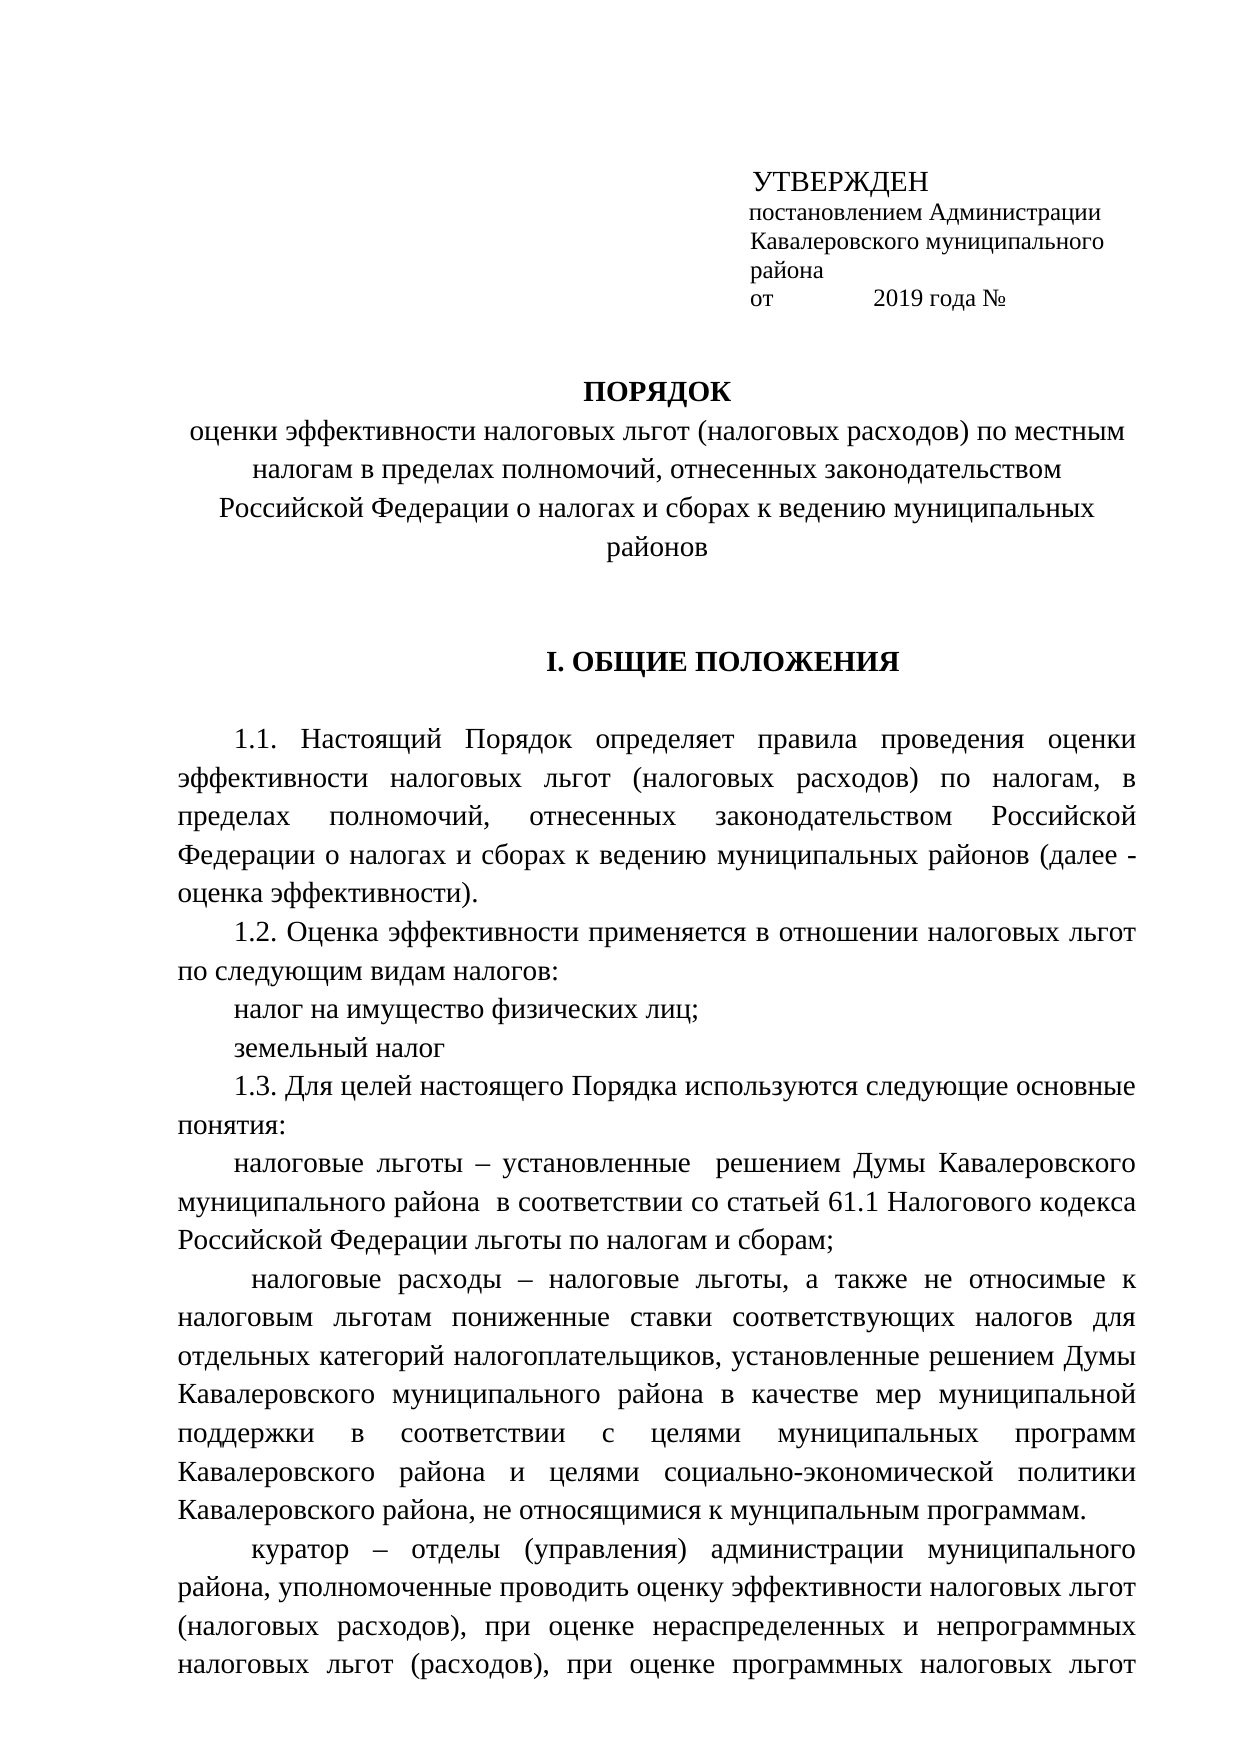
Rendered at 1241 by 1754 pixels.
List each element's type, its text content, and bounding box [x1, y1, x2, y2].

text Кавалеровского муниципального [693, 226, 1181, 255]
text земельный налог [177, 1030, 1137, 1063]
text I. ОБЩИЕ ПОЛОЖЕНИЯ [233, 644, 1137, 678]
text УТВЕРЖДЕН [693, 164, 1181, 197]
text ПОРЯДОК [177, 374, 1137, 408]
text налог на имущество физических лиц; [177, 991, 1137, 1025]
text оценки эффективности налоговых льгот (налоговых расходов) по местным налогам в пределах полномочий, отнесенных законодательством Российской Федерации о налогах и сборах к ведению муниципальных районов [177, 413, 1137, 562]
text налоговые льготы – установленные решением Думы Кавалеровского муниципального района в соответствии со статьей 61.1 Налогового кодекса Российской Федерации льготы по налогам и сборам; [177, 1145, 1137, 1256]
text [177, 1531, 1137, 1680]
text от 2019 года № [693, 283, 1181, 312]
text 1.3. Для целей настоящего Порядка используются следующие основные понятия: [177, 1068, 1137, 1140]
text 1.2. Оценка эффективности применяется в отношении налоговых льгот по следующим видам налогов: [177, 914, 1137, 986]
text постановлением Администрации [723, 197, 1181, 226]
text 1.1. Настоящий Порядок определяет правила проведения оценки эффективности налоговых льгот (налоговых расходов) по налогам, в пределах полномочий, отнесенных законодательством Российской Федерации о налогах и сборах к ведению муниципальных районов (далее - оценка эффективности). [177, 721, 1137, 909]
text налоговые расходы – налоговые льготы, а также не относимые к налоговым льготам пониженные ставки соответствующих налогов для отдельных категорий налогоплательщиков, установленные решением Думы Кавалеровского муниципального района в качестве мер муниципальной поддержки в соответствии с целями муниципальных программ Кавалеровского района и целями социально-экономической политики Кавалеровского района, не относящимися к мунципальным программам. [177, 1261, 1137, 1526]
text района [693, 255, 1181, 283]
